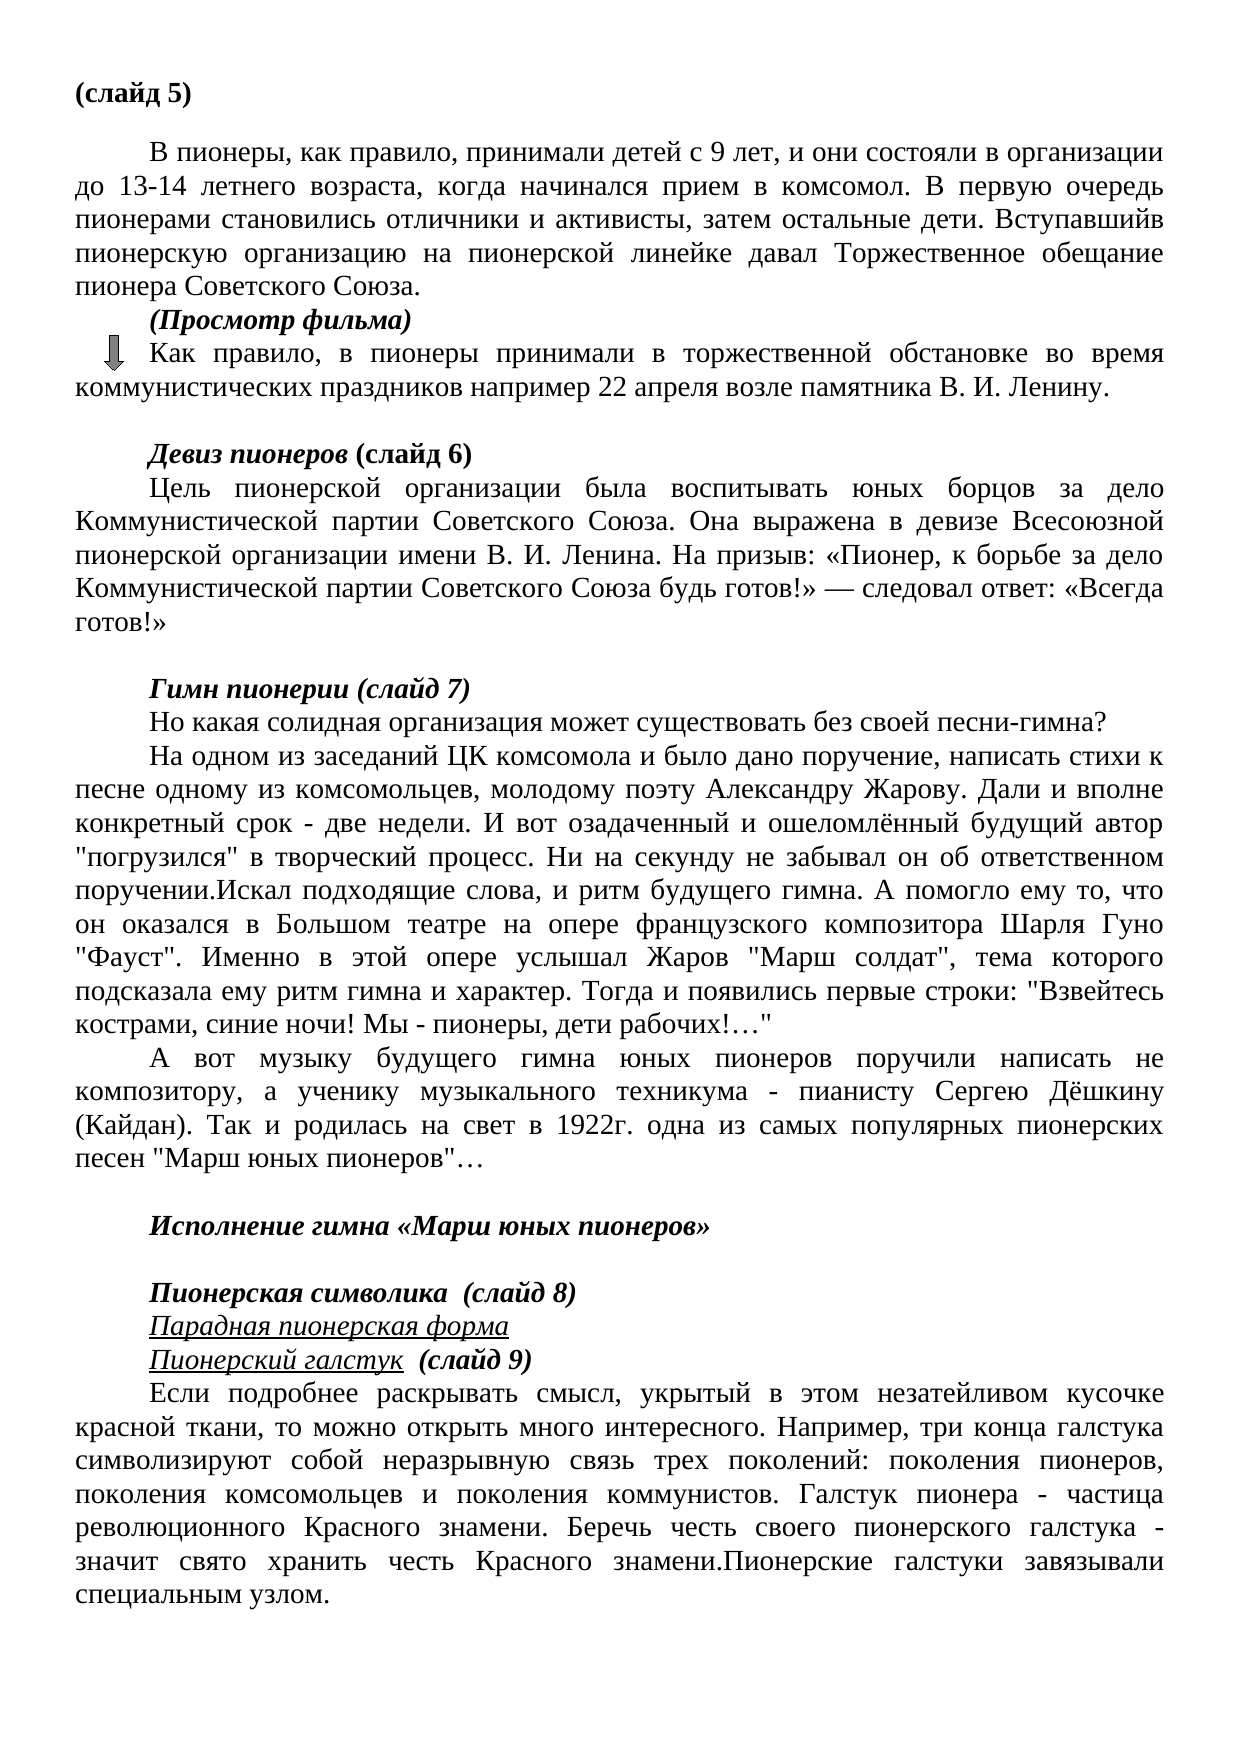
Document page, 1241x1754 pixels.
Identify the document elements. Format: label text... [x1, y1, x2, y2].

text На одном из заседаний ЦК комсомола и было дано поручение, написать стихи к песне одному из комсомольцев, молодому поэту Александру Жарову. Дали и вполне конкретный срок - две недели. И вот озадаченный и ошеломлённый будущий автор "погрузился" в творческий процесс. Ни на секунду не забывал он об ответственном поручении.Искал подходящие слова, и ритм будущего гимна. А помогло ему то, что он оказался в Большом театре на опере французского композитора Шарля Гуно "Фауст". Именно в этой опере услышал Жаров "Марш солдат", тема которого подсказала ему ритм гимна и характер. Тогда и появились первые строки: "Взвейтесь кострами, синие ночи! Мы - пионеры, дети рабочих!…" [75, 738, 1165, 1040]
text Как правило, в пионеры принимали в торжественной обстановке во время коммунистических праздников например 22 апреля возле памятника В. И. Ленину. [75, 336, 1165, 403]
text (Просмотр фильма) [75, 302, 1165, 336]
text Но какая солидная организация может существовать без своей песни-гимна? [75, 704, 1165, 738]
text Девиз пионеров (слайд 6) [75, 436, 1165, 470]
text А вот музыку будущего гимна юных пионеров поручили написать не композитору, а ученику музыкального техникума - пианисту Сергею Дёшкину (Кайдан). Так и родилась на свет в 1922г. одна из самых популярных пионерских песен "Марш юных пионеров"… [75, 1040, 1165, 1174]
text Пионерский галстук (слайд 9) [75, 1342, 1165, 1375]
text Цель пионерской организации была воспитывать юных борцов за дело Коммунистической партии Советского Союза. Она выражена в девизе Всесоюзной пионерской организации имени В. И. Ленина. На призыв: «Пионер, к борьбе за дело Коммунистической партии Советского Союза будь готов!» — следовал ответ: «Всегда готов!» [75, 470, 1165, 637]
text В пионеры, как правило, принимали детей с 9 лет, и они состояли в организации до 13-14 летнего возраста, когда начинался прием в комсомол. В первую очередь пионерами становились отличники и активисты, затем остальные дети. Вступавшийв пионерскую организацию на пионерской линейке давал Торжественное обещание пионера Советского Союза. [75, 134, 1165, 302]
text Парадная пионерская форма [75, 1308, 1165, 1342]
text Гимн пионерии (слайд 7) [75, 671, 1165, 704]
text Если подробнее раскрывать смысл, укрытый в этом незатейливом кусочке красной ткани, то можно открыть много интересного. Например, три конца галстука символизируют собой неразрывную связь трех поколений: поколения пионеров, поколения комсомольцев и поколения коммунистов. Галстук пионера - частица революционного Красного знамени. Беречь честь своего пионерского галстука - значит свято хранить честь Красного знамени.Пионерские галстуки завязывали специальным узлом. [75, 1375, 1165, 1610]
text Пионерская символика (слайд 8) [75, 1275, 1165, 1308]
text Исполнение гимна «Марш юных пионеров» [75, 1208, 1165, 1241]
text (слайд 5) [75, 75, 1165, 108]
